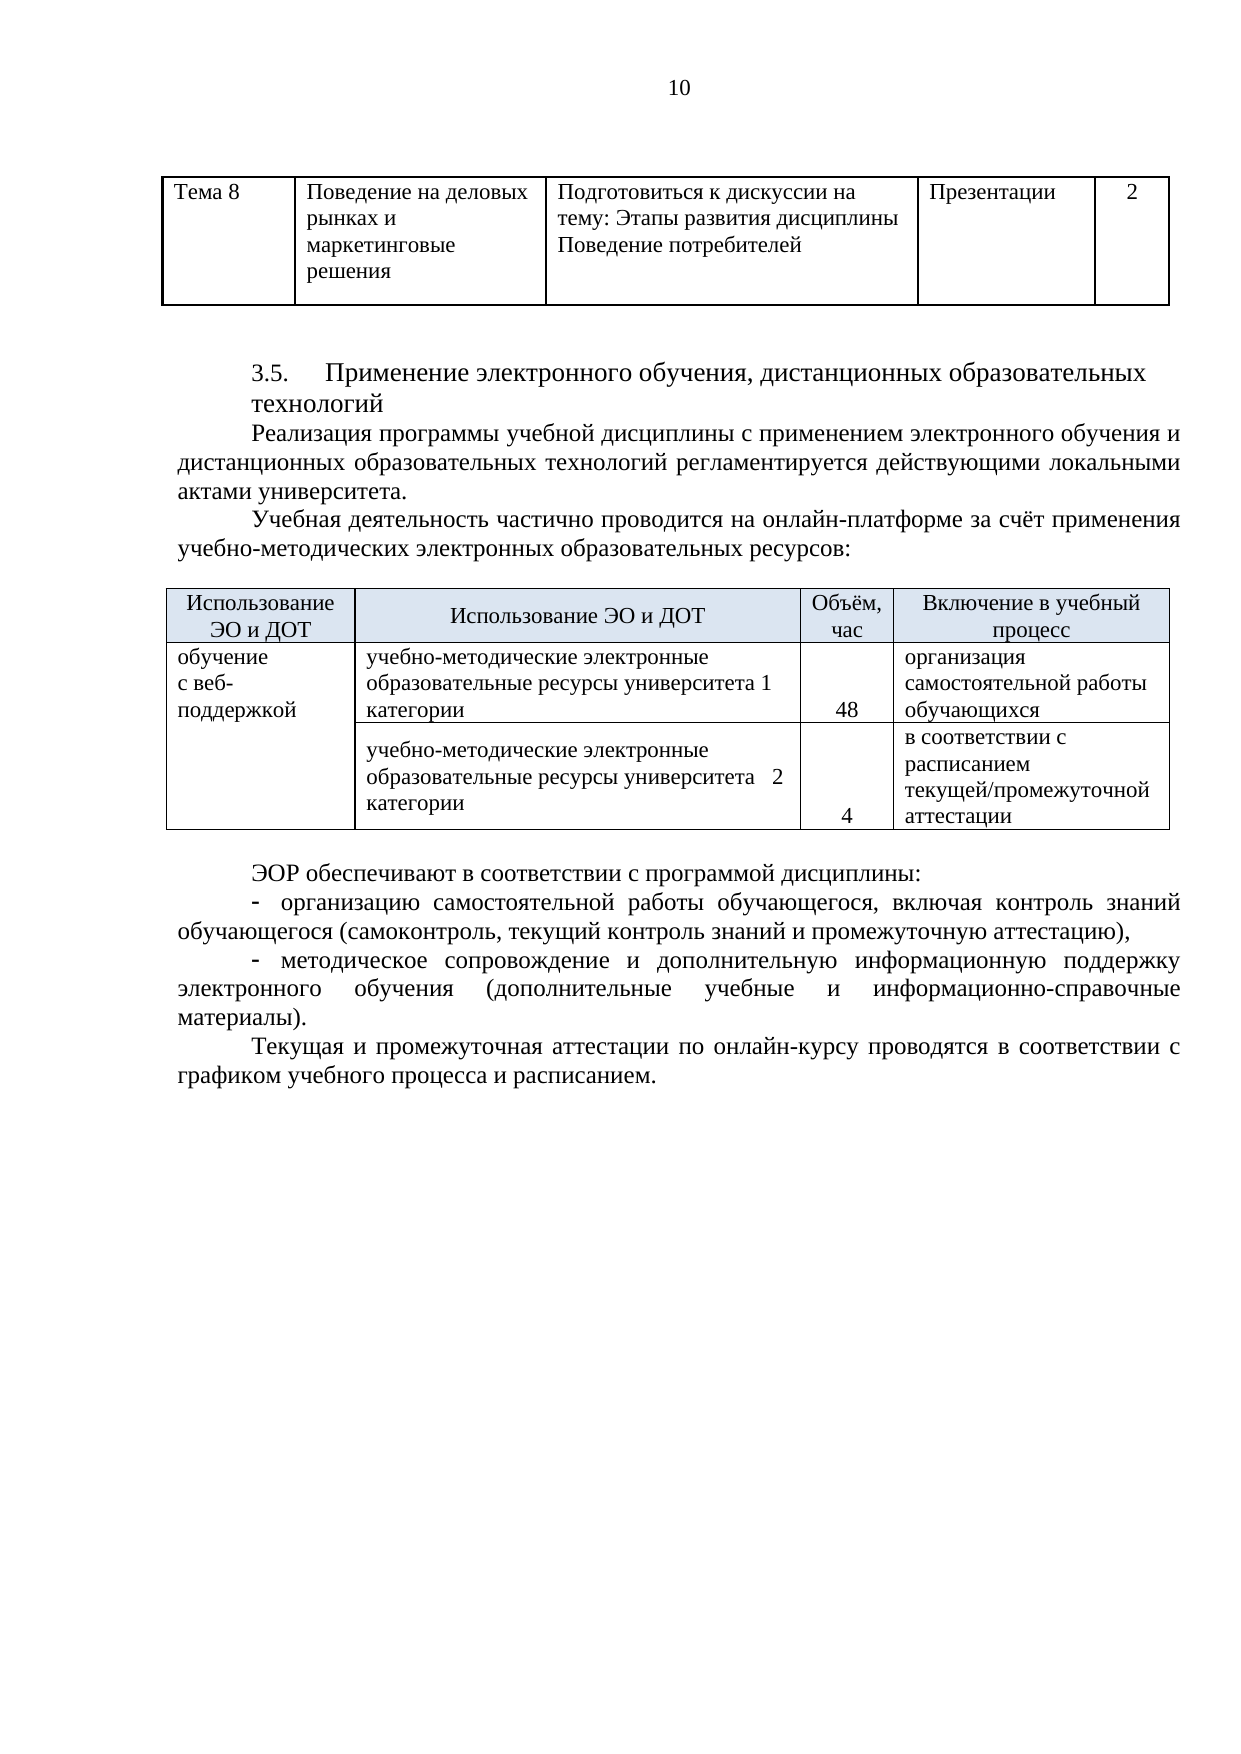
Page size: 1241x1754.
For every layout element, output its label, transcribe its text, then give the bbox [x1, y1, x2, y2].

table_cell 48 [801, 643, 893, 722]
table_header использование ЭО и ДОТ [356, 589, 800, 642]
table_cell Подготовиться к дискуссии на тему: Этапы развития дисциплины Поведение потребителей [547, 178, 917, 304]
text Реализация программы учебной дисциплины с применением электронного обучения и дистанционных образовательных технологий регламентируется действующими локальными актами университета. [177, 418, 1181, 504]
table_cell 4 [801, 723, 893, 829]
list методическое сопровождение и дополнительную информационную поддержку электронного обучения (дополнительные учебные и информационно-справочные материалы). [177, 945, 1181, 1031]
table_cell организация самостоятельной работы обучающихся [894, 643, 1169, 722]
table_cell Поведение на деловых рынках и маркетинговые решения [296, 178, 545, 304]
subtitle Применение электронного обучения, дистанционных образовательных технологий [251, 356, 1181, 418]
table_header использование ЭО и ДОТ [167, 589, 354, 642]
table_cell в соответствии с расписанием текущей/промежуточной аттестации [894, 723, 1169, 829]
list организацию самостоятельной работы обучающегося, включая контроль знаний обучающегося (самоконтроль, текущий контроль знаний и промежуточную аттестацию), [177, 887, 1181, 945]
table_cell учебно-методические электронные образовательные ресурсы университета 2 категории [356, 723, 800, 829]
text Текущая и промежуточная аттестации по онлайн-курсу проводятся в соответствии с графиком учебного процесса и расписанием. [177, 1031, 1181, 1088]
text Учебная деятельность частично проводится на онлайн-платформе за счёт применения учебно-методических электронных образовательных ресурсов: [177, 504, 1181, 562]
table_cell обучение с веб-поддержкой [167, 643, 354, 829]
table_cell Презентации [919, 178, 1094, 304]
text ЭОР обеспечивают в соответствии с программой дисциплины: [177, 858, 1181, 887]
table_cell учебно-методические электронные образовательные ресурсы университета 1 категории [356, 643, 800, 722]
table_cell Тема 8 [164, 178, 294, 304]
table_cell 2 [1096, 178, 1168, 304]
table_header объём, час [801, 589, 893, 642]
table_header включение в учебный процесс [894, 589, 1169, 642]
